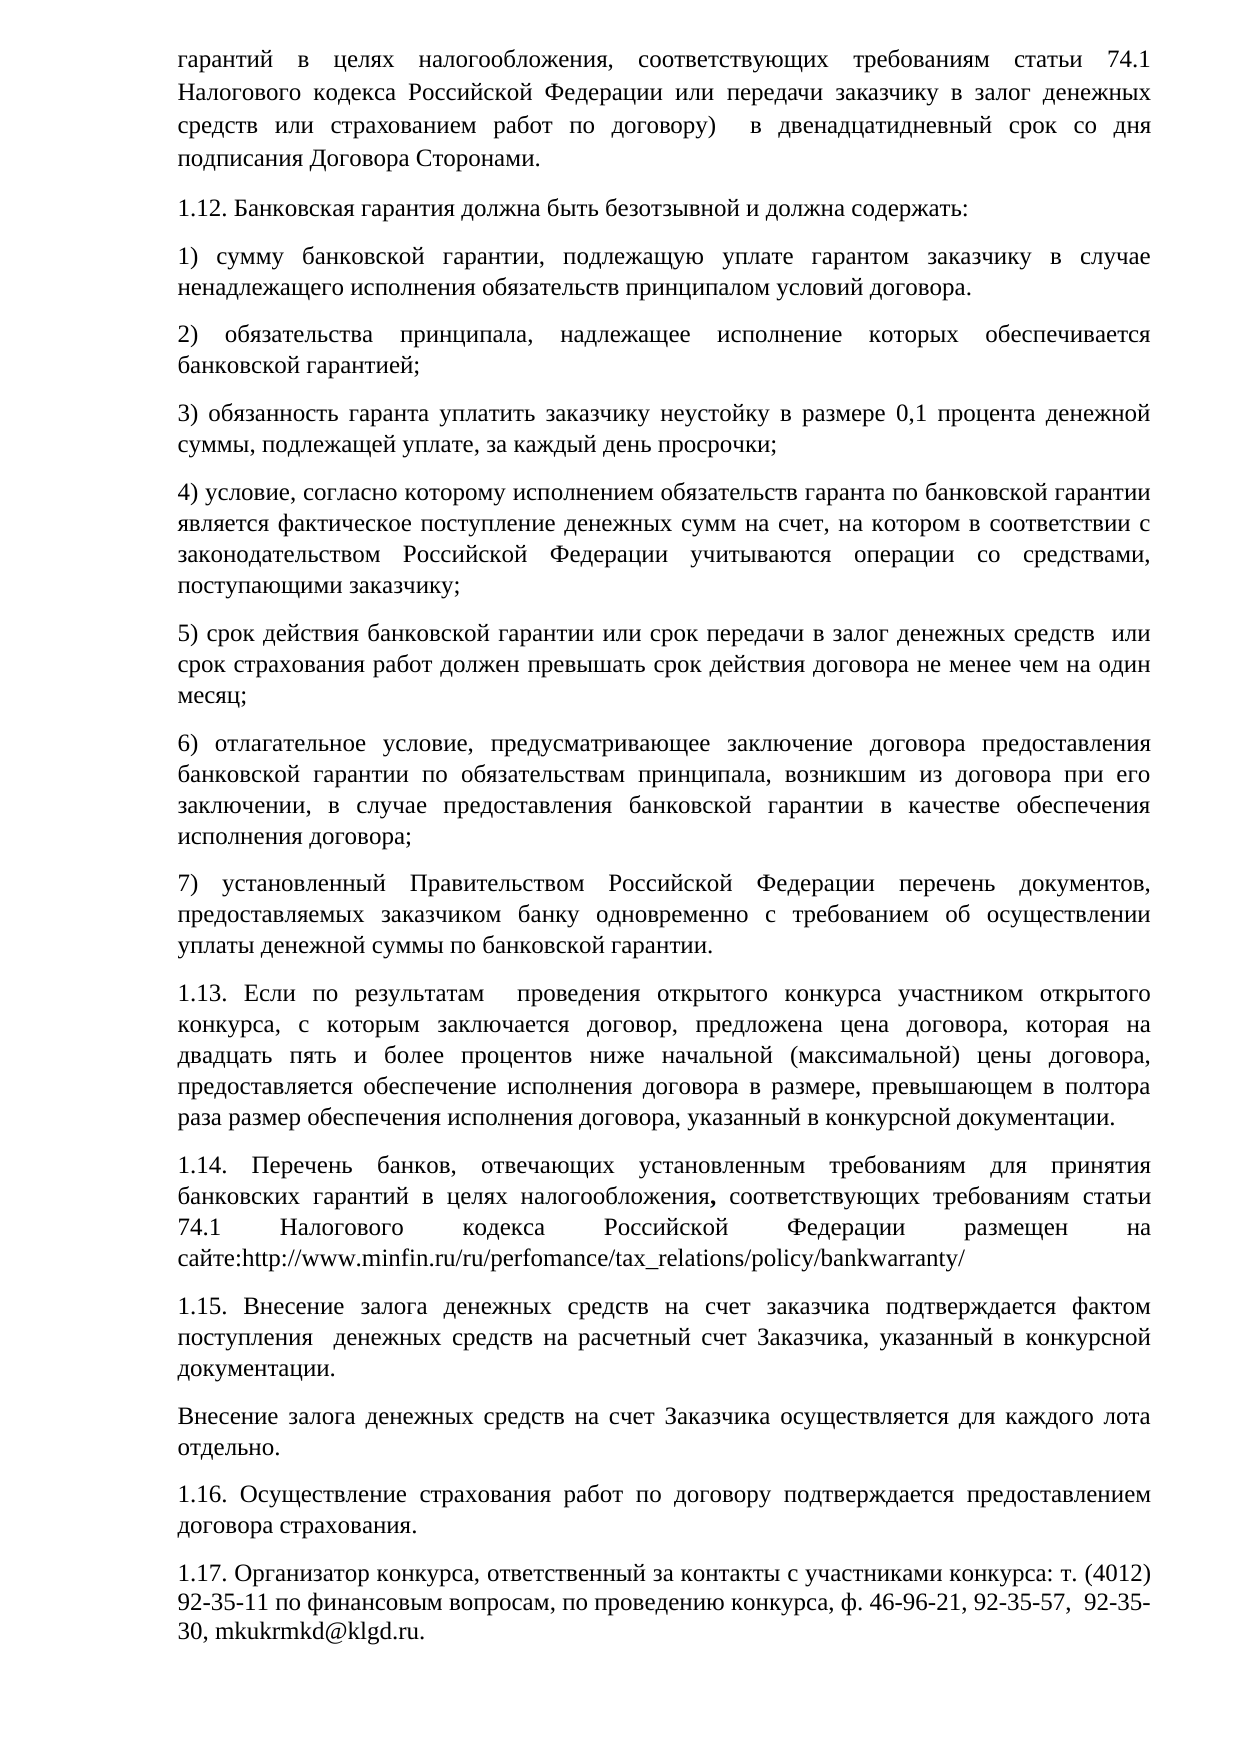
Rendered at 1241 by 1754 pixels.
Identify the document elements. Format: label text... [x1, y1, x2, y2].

text 5) срок действия банковской гарантии или срок передачи в залог денежных средств или срок страхования работ должен превышать срок действия договора не менее чем на один месяц; [177, 618, 1152, 709]
text 7) установленный Правительством Российской Федерации перечень документов, предоставляемых заказчиком банку одновременно с требованием об осуществлении уплаты денежной суммы по банковской гарантии. [177, 868, 1152, 959]
text 2) обязательства принципала, надлежащее исполнение которых обеспечивается банковской гарантией; [177, 319, 1152, 379]
text 1.17. Организатор конкурса, ответственный за контакты с участниками конкурса: т. (4012) 92-35-11 по финансовым вопросам, по проведению конкурса, ф. 46-96-21, 92-35-57, 92-35-30, mkukrmkd@klgd.ru. [177, 1558, 1152, 1644]
text 1.15. Внесение залога денежных средств на счет заказчика подтверждается фактом поступления денежных средств на расчетный счет Заказчика, указанный в конкурсной документации. [177, 1291, 1152, 1382]
text 4) условие, согласно которому исполнением обязательств гаранта по банковской гарантии является фактическое поступление денежных сумм на счет, на котором в соответствии с законодательством Российской Федерации учитываются операции со средствами, поступающими заказчику; [177, 477, 1152, 599]
text 3) обязанность гаранта уплатить заказчику неустойку в размере 0,1 процента денежной суммы, подлежащей уплате, за каждый день просрочки; [177, 398, 1152, 458]
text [177, 44, 1152, 172]
text 1) сумму банковской гарантии, подлежащую уплате гарантом заказчику в случае ненадлежащего исполнения обязательств принципалом условий договора. [177, 241, 1152, 301]
text Внесение залога денежных средств на счет Заказчика осуществляется для каждого лота отдельно. [177, 1401, 1152, 1461]
text 6) отлагательное условие, предусматривающее заключение договора предоставления банковской гарантии по обязательствам принципала, возникшим из договора при его заключении, в случае предоставления банковской гарантии в качестве обеспечения исполнения договора; [177, 728, 1152, 849]
text 1.13. Если по результатам проведения открытого конкурса участником открытого конкурса, с которым заключается договор, предложена цена договора, которая на двадцать пять и более процентов ниже начальной (максимальной) цены договора, предоставляется обеспечение исполнения договора в размере, превышающем в полтора раза размер обеспечения исполнения договора, указанный в конкурсной документации. [177, 978, 1152, 1131]
text 1.14. Перечень банков, отвечающих установленным требованиям для принятия банковских гарантий в целях налогообложения, соответствующих требованиям статьи 74.1 Налогового кодекса Российской Федерации размещен на сайте:http://www.minfin.ru/ru/perfomance/tax_relations/policy/bankwarranty/ [177, 1150, 1152, 1272]
text 1.12. Банковская гарантия должна быть безотзывной и должна содержать: [177, 193, 1152, 222]
text 1.16. Осуществление страхования работ по договору подтверждается предоставлением договора страхования. [177, 1479, 1152, 1539]
